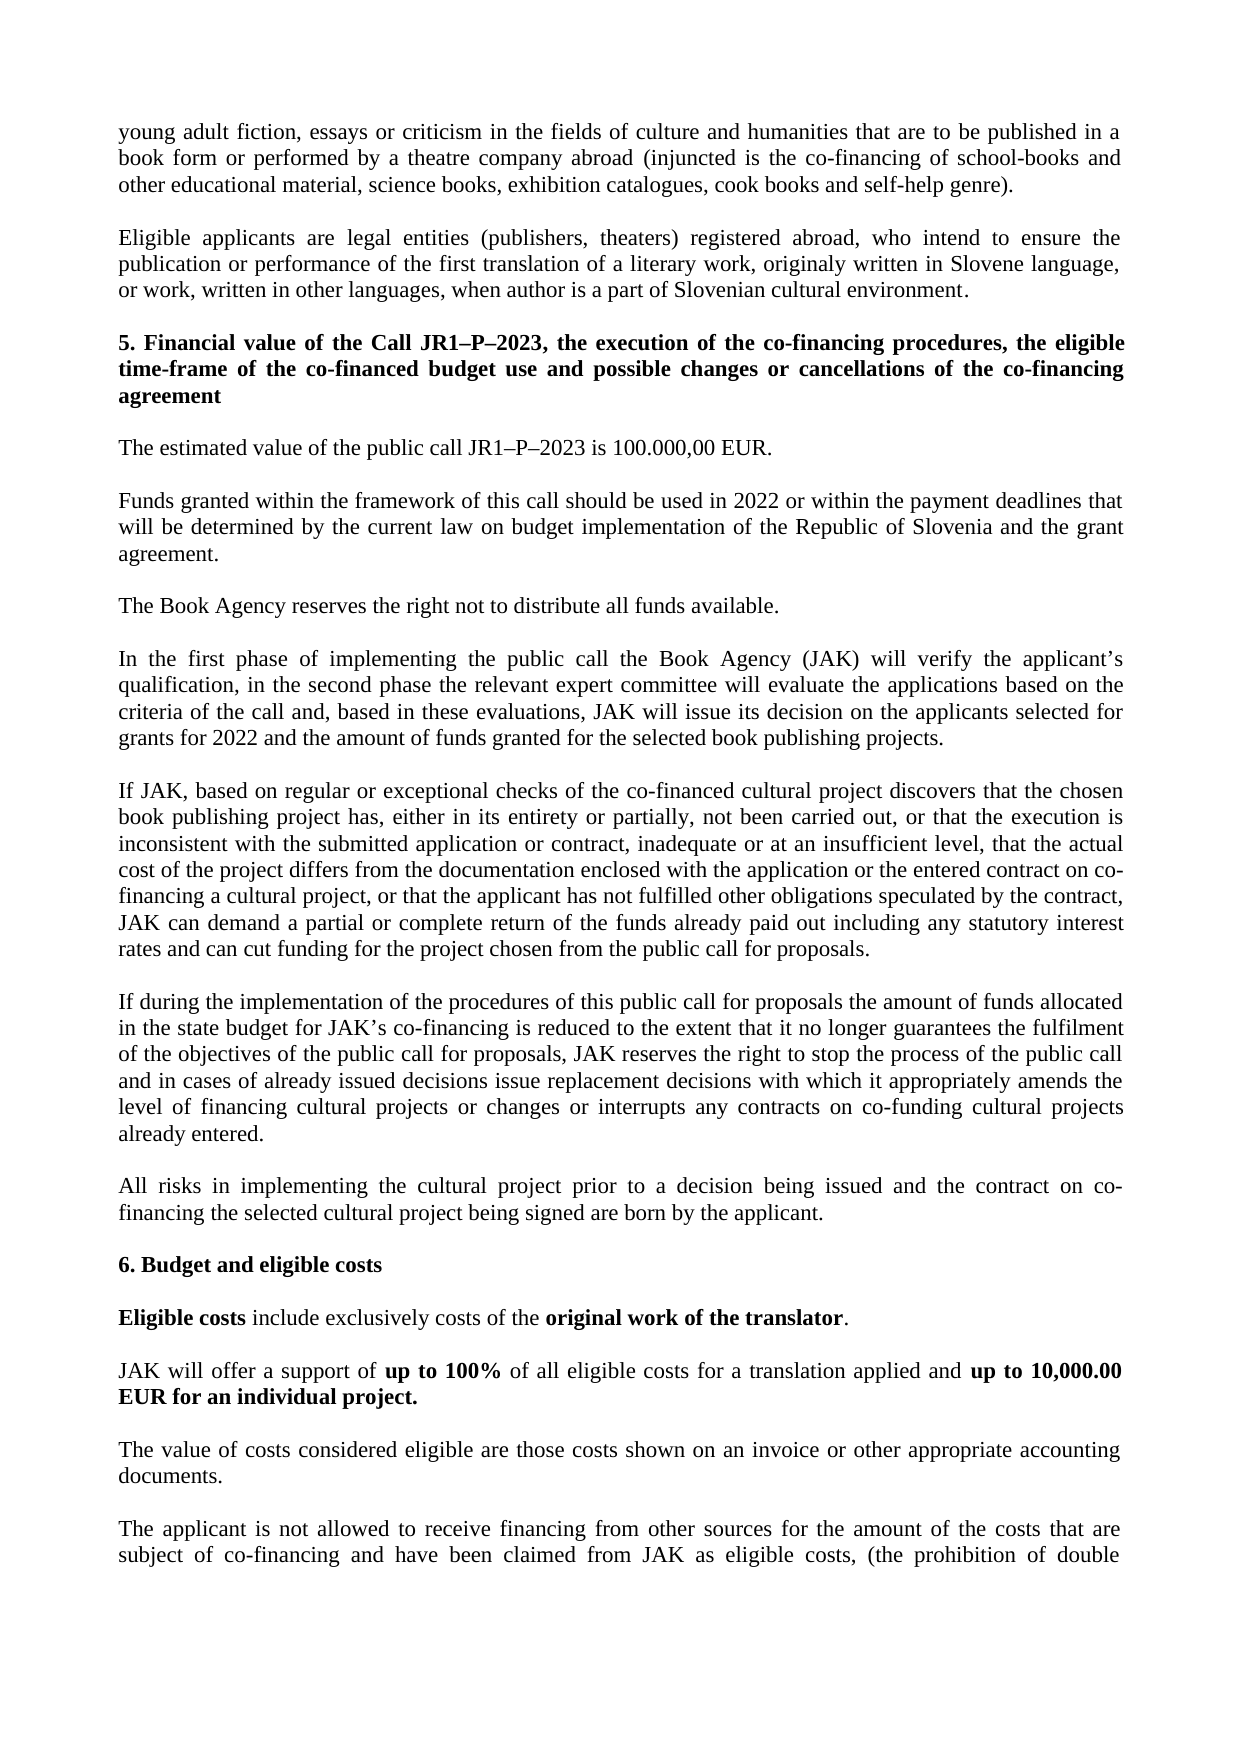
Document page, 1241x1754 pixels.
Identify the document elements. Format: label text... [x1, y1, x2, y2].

text In the first phase of implementing the public call the Book Agency (JAK) will verify the applicant’s qualification, in the second phase the relevant expert committee will evaluate the applications based on the criteria of the call and, based in these evaluations, JAK will issue its decision on the applicants selected for grants for 2022 and the amount of funds granted for the selected book publishing projects. [118, 645, 1125, 751]
text Funds granted within the framework of this call should be used in 2022 or within the payment deadlines that will be determined by the current law on budget implementation of the Republic of Slovenia and the grant agreement. [118, 487, 1125, 566]
text If JAK, based on regular or exceptional checks of the co-financed cultural project discovers that the chosen book publishing project has, either in its entirety or partially, not been carried out, or that the execution is inconsistent with the submitted application or contract, inadequate or at an insufficient level, that the actual cost of the project differs from the documentation enclosed with the application or the entered contract on co-financing a cultural project, or that the applicant has not fulfilled other obligations speculated by the contract, JAK can demand a partial or complete return of the funds already paid out including any statutory interest rates and can cut funding for the project chosen from the public call for proposals. [118, 777, 1125, 961]
text The estimated value of the public call JR1–P–2023 is 100.000,00 EUR. [118, 434, 1125, 461]
text The Book Agency reserves the right not to distribute all funds available. [118, 592, 1125, 619]
text Eligible applicants are legal entities (publishers, theaters) registered abroad, who intend to ensure the publication or performance of the first translation of a literary work, originaly written in Slovene language, or work, written in other languages, when author is a part of Slovenian cultural environment. [118, 223, 1122, 303]
text 6. Budget and eligible costs [118, 1251, 1125, 1278]
text 5. Financial value of the Call JR1–P–2023, the execution of the co-financing procedures, the eligible time-frame of the co-financed budget use and possible changes or cancellations of the co-financing agreement [118, 329, 1125, 408]
text JAK will offer a support of up to 100% of all eligible costs for a translation applied and up to 10,000.00 EUR for an individual project. [118, 1357, 1122, 1409]
text All risks in implementing the cultural project prior to a decision being issued and the contract on co-financing the selected cultural project being signed are born by the applicant. [118, 1172, 1125, 1225]
text Eligible costs include exclusively costs of the original work of the translator. [118, 1304, 1122, 1330]
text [118, 1515, 1122, 1568]
text If during the implementation of the procedures of this public call for proposals the amount of funds allocated in the state budget for JAK’s co-financing is reduced to the extent that it no longer guarantees the fulfilment of the objectives of the public call for proposals, JAK reserves the right to stop the process of the public call and in cases of already issued decisions issue replacement decisions with which it appropriately amends the level of financing cultural projects or changes or interrupts any contracts on co-funding cultural projects already entered. [118, 988, 1125, 1146]
text The value of costs considered eligible are those costs shown on an invoice or other appropriate accounting documents. [118, 1436, 1122, 1488]
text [118, 118, 1122, 197]
